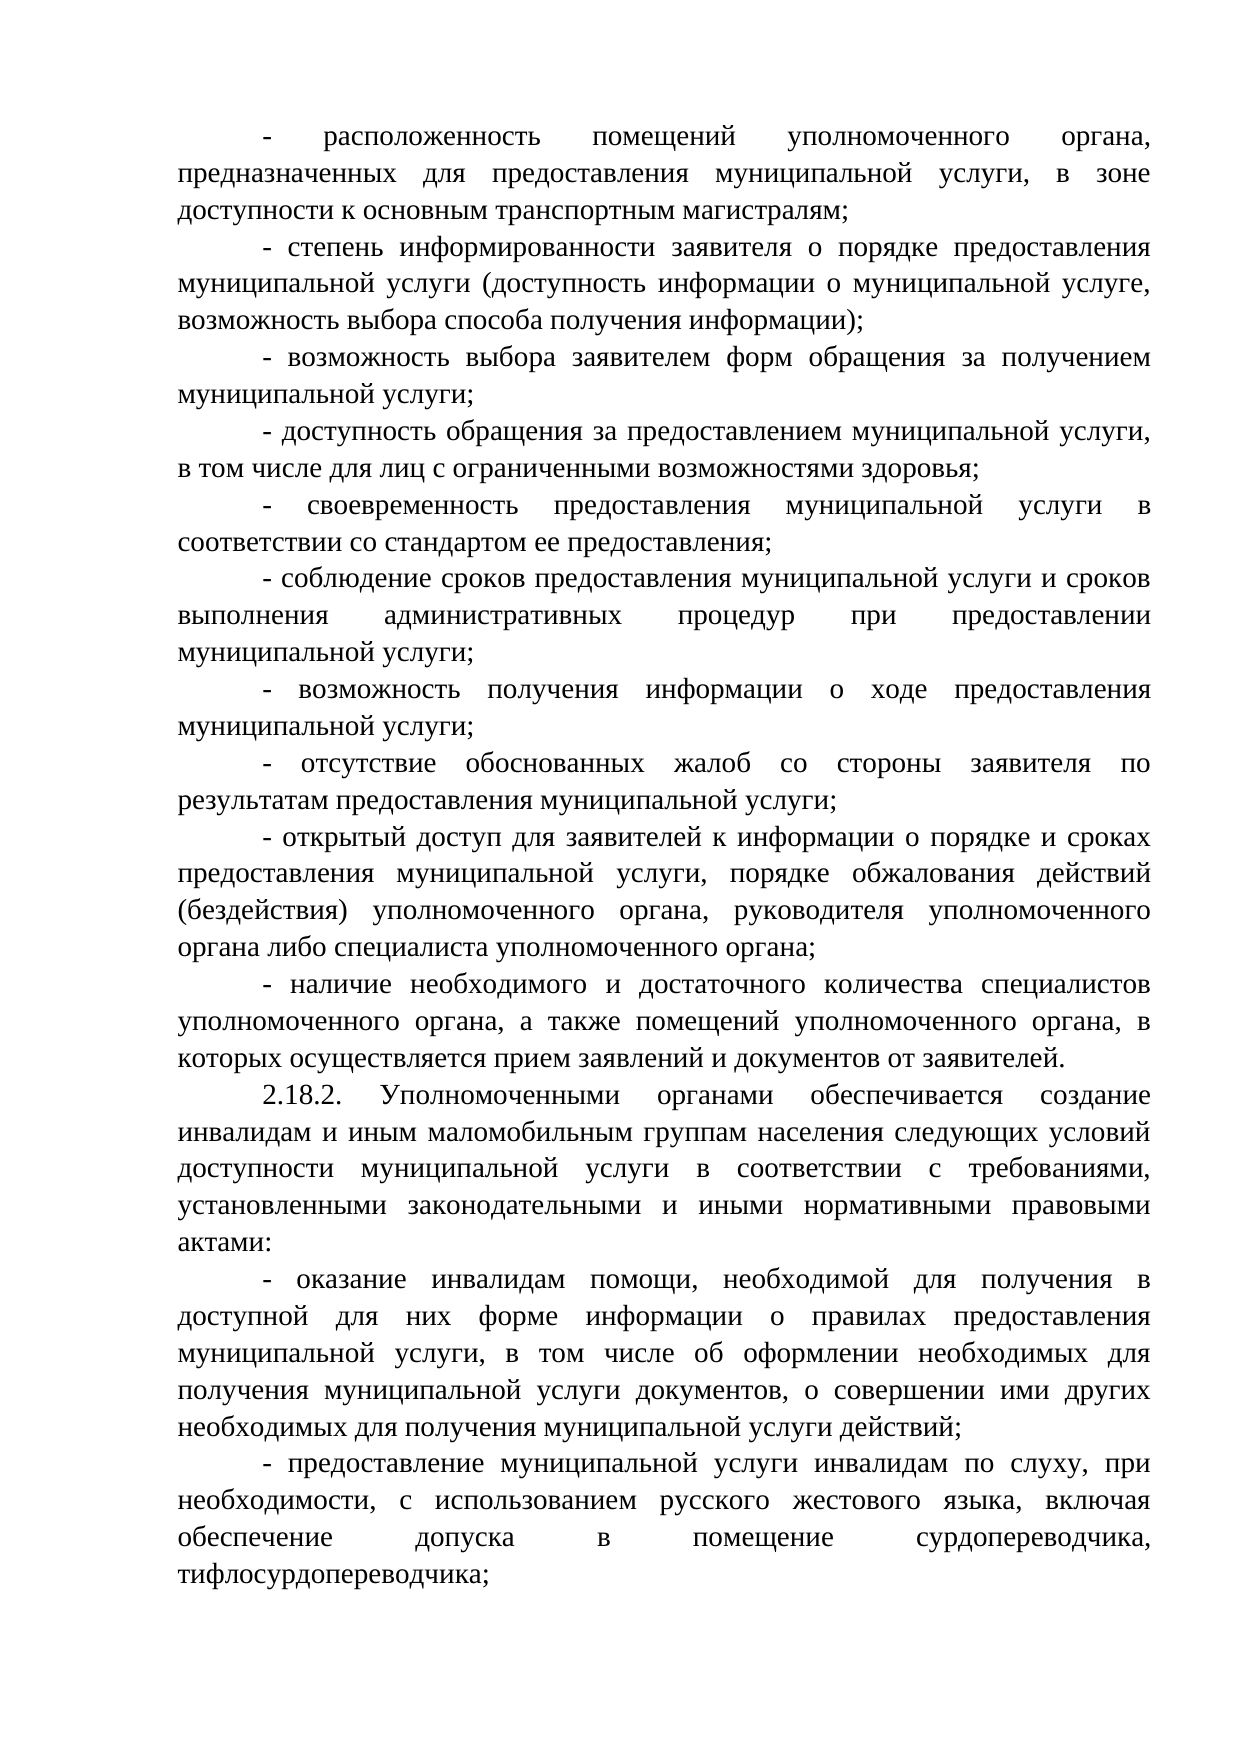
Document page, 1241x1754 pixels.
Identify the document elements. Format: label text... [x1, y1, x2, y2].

text - открытый доступ для заявителей к информации о порядке и сроках предоставления муниципальной услуги, порядке обжалования действий (бездействия) уполномоченного органа, руководителя уполномоченного органа либо специалиста уполномоченного органа; [177, 819, 1152, 963]
text - соблюдение сроков предоставления муниципальной услуги и сроков выполнения административных процедур при предоставлении муниципальной услуги; [177, 561, 1152, 668]
text - предоставление муниципальной услуги инвалидам по слуху, при необходимости, с использованием русского жестового языка, включая обеспечение допуска в помещение сурдопереводчика, тифлосурдопереводчика; [177, 1446, 1152, 1590]
text - возможность получения информации о ходе предоставления муниципальной услуги; [177, 671, 1152, 742]
text - оказание инвалидам помощи, необходимой для получения в доступной для них форме информации о правилах предоставления муниципальной услуги, в том числе об оформлении необходимых для получения муниципальной услуги документов, о совершении ими других необходимых для получения муниципальной услуги действий; [177, 1261, 1152, 1442]
text - отсутствие обоснованных жалоб со стороны заявителя по результатам предоставления муниципальной услуги; [177, 745, 1152, 815]
text - расположенность помещений уполномоченного органа, предназначенных для предоставления муниципальной услуги, в зоне доступности к основным транспортным магистралям; [177, 118, 1152, 225]
text - степень информированности заявителя о порядке предоставления муниципальной услуги (доступность информации о муниципальной услуге, возможность выбора способа получения информации); [177, 229, 1152, 336]
text - доступность обращения за предоставлением муниципальной услуги, в том числе для лиц с ограниченными возможностями здоровья; [177, 413, 1152, 483]
text 2.18.2. Уполномоченными органами обеспечивается создание инвалидам и иным маломобильным группам населения следующих условий доступности муниципальной услуги в соответствии с требованиями, установленными законодательными и иными нормативными правовыми актами: [177, 1077, 1152, 1258]
text - своевременность предоставления муниципальной услуги в соответствии со стандартом ее предоставления; [177, 487, 1152, 557]
text - возможность выбора заявителем форм обращения за получением муниципальной услуги; [177, 339, 1152, 410]
text - наличие необходимого и достаточного количества специалистов уполномоченного органа, а также помещений уполномоченного органа, в которых осуществляется прием заявлений и документов от заявителей. [177, 966, 1152, 1073]
